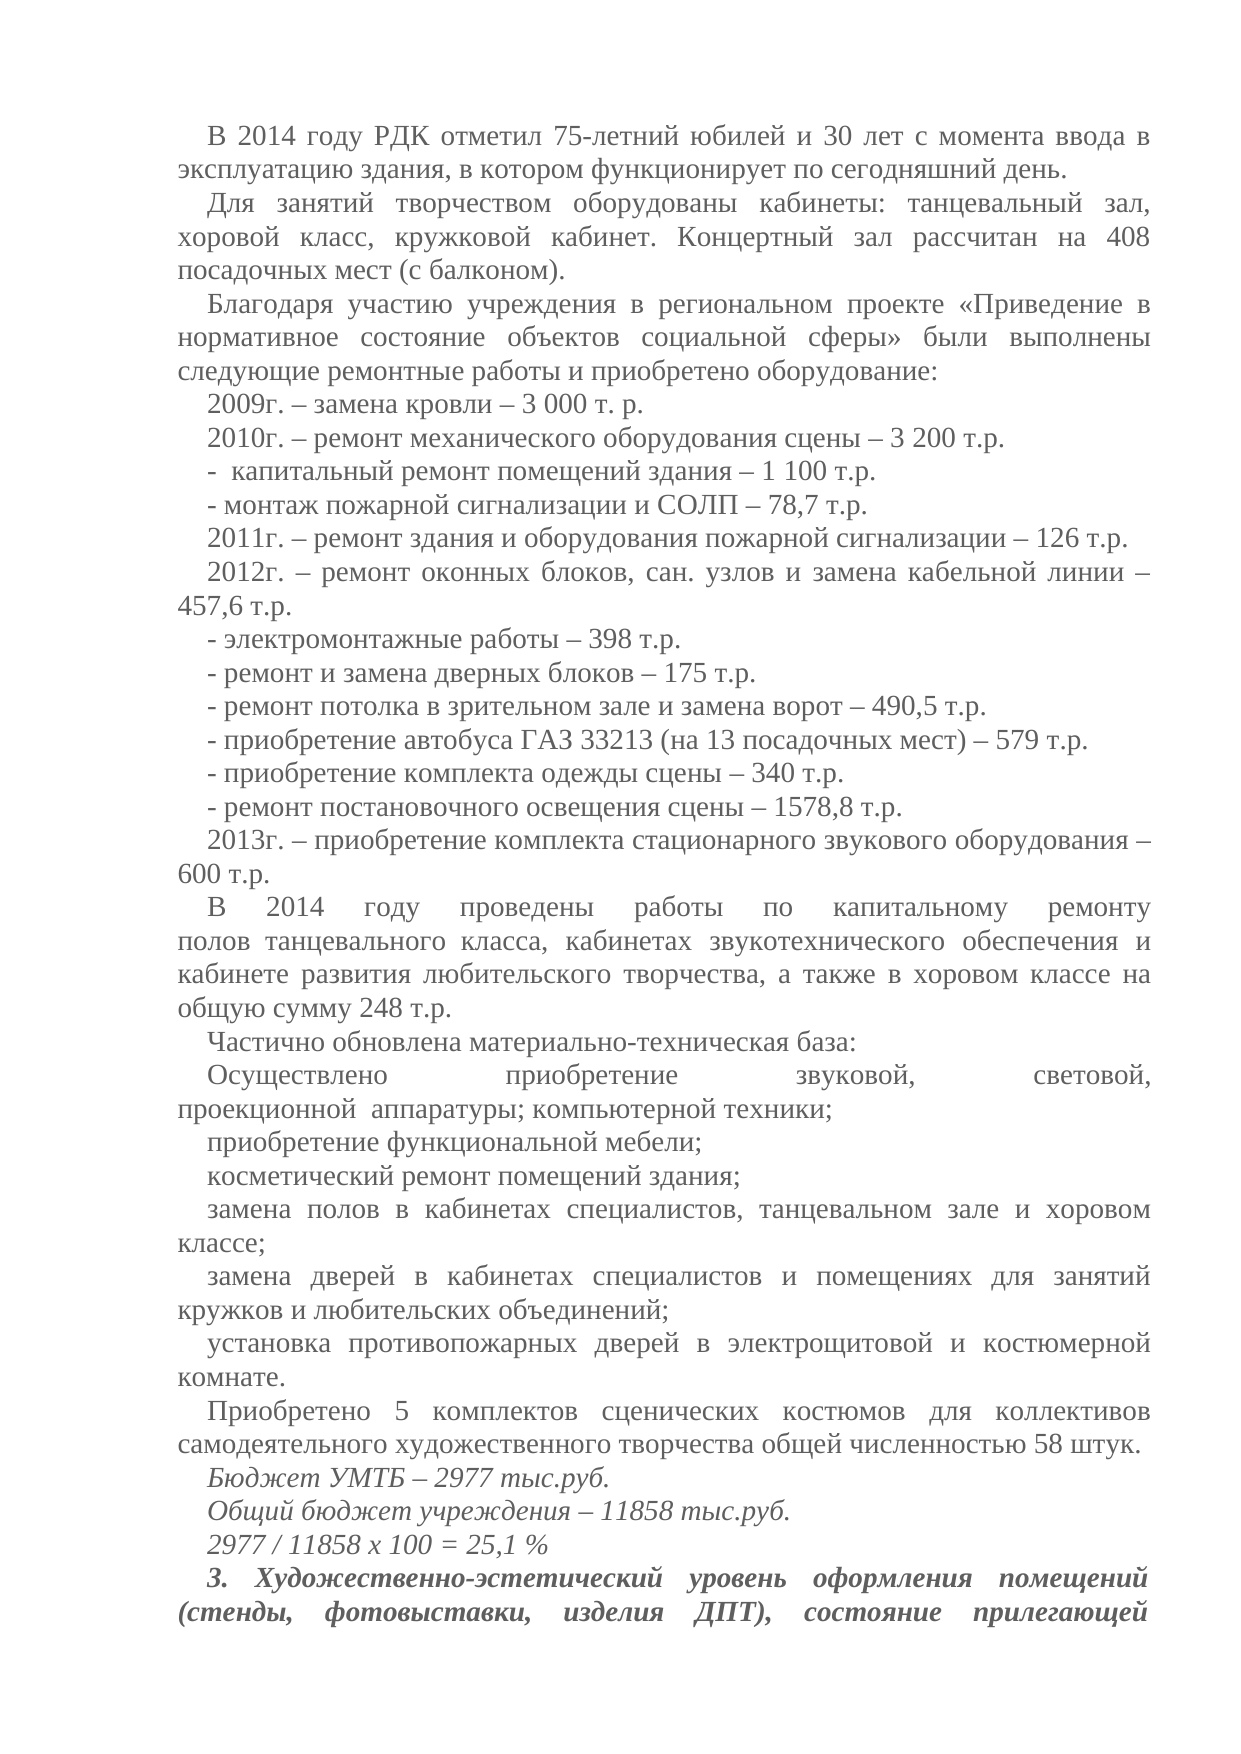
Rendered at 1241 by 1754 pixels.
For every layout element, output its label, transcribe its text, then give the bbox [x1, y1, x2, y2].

text Общий бюджет учреждения – 11858 тыс.руб. [177, 1493, 1152, 1527]
text - капитальный ремонт помещений здания – 1 100 т.р. [177, 453, 1152, 487]
text - ремонт постановочного освещения сцены – 1578,8 т.р. [177, 789, 1152, 822]
text - монтаж пожарной сигнализации и СОЛП – 78,7 т.р. [177, 487, 1152, 521]
text Частично обновлена материально-техническая база: [177, 1024, 1152, 1057]
text 2009г. – замена кровли – 3 000 т. р. [177, 386, 1152, 420]
text - электромонтажные работы – 398 т.р. [177, 621, 1152, 655]
text 2013г. – приобретение комплекта стационарного звукового оборудования – 600 т.р. [177, 822, 1152, 889]
text замена дверей в кабинетах специалистов и помещениях для занятий кружков и любительских объединений; [177, 1258, 1152, 1326]
text Осуществлено приобретение звуковой, световой, проекционной аппаратуры; компьютерной техники; [177, 1057, 1152, 1124]
text Для занятий творчеством оборудованы кабинеты: танцевальный зал, хоровой класс, кружковой кабинет. Концертный зал рассчитан на 408 посадочных мест (с балконом). [177, 185, 1152, 286]
text косметический ремонт помещений здания; [177, 1158, 1152, 1191]
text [177, 1560, 1152, 1627]
text Благодаря участию учреждения в региональном проекте «Приведение в нормативное состояние объектов социальной сферы» были выполнены следующие ремонтные работы и приобретено оборудование: [177, 286, 1152, 386]
text 2977 / 11858 х 100 = 25,1 % [177, 1527, 1152, 1560]
text Приобретено 5 комплектов сценических костюмов для коллективов самодеятельного художественного творчества общей численностью 58 штук. [177, 1393, 1152, 1460]
text установка противопожарных дверей в электрощитовой и костюмерной комнате. [177, 1326, 1152, 1393]
text - ремонт и замена дверных блоков – 175 т.р. [177, 655, 1152, 688]
text приобретение функциональной мебели; [177, 1124, 1152, 1158]
text Бюджет УМТБ – 2977 тыс.руб. [177, 1460, 1152, 1493]
text 2011г. – ремонт здания и оборудования пожарной сигнализации – 126 т.р. [177, 521, 1152, 554]
text 2010г. – ремонт механического оборудования сцены – 3 200 т.р. [177, 420, 1152, 453]
text - ремонт потолка в зрительном зале и замена ворот – 490,5 т.р. [177, 688, 1152, 722]
text - приобретение комплекта одежды сцены – 340 т.р. [177, 755, 1152, 789]
text 2012г. – ремонт оконных блоков, сан. узлов и замена кабельной линии – 457,6 т.р. [177, 554, 1152, 621]
text В 2014 году проведены работы по капитальному ремонту полов танцевального класса, кабинетах звукотехнического обеспечения и кабинете развития любительского творчества, а также в хоровом классе на общую сумму 248 т.р. [177, 889, 1152, 1024]
text замена полов в кабинетах специалистов, танцевальном зале и хоровом классе; [177, 1191, 1152, 1258]
text - приобретение автобуса ГАЗ 33213 (на 13 посадочных мест) – 579 т.р. [177, 722, 1152, 755]
text В 2014 году РДК отметил 75-летний юбилей и 30 лет с момента ввода в эксплуатацию здания, в котором функционирует по сегодняшний день. [177, 118, 1152, 185]
